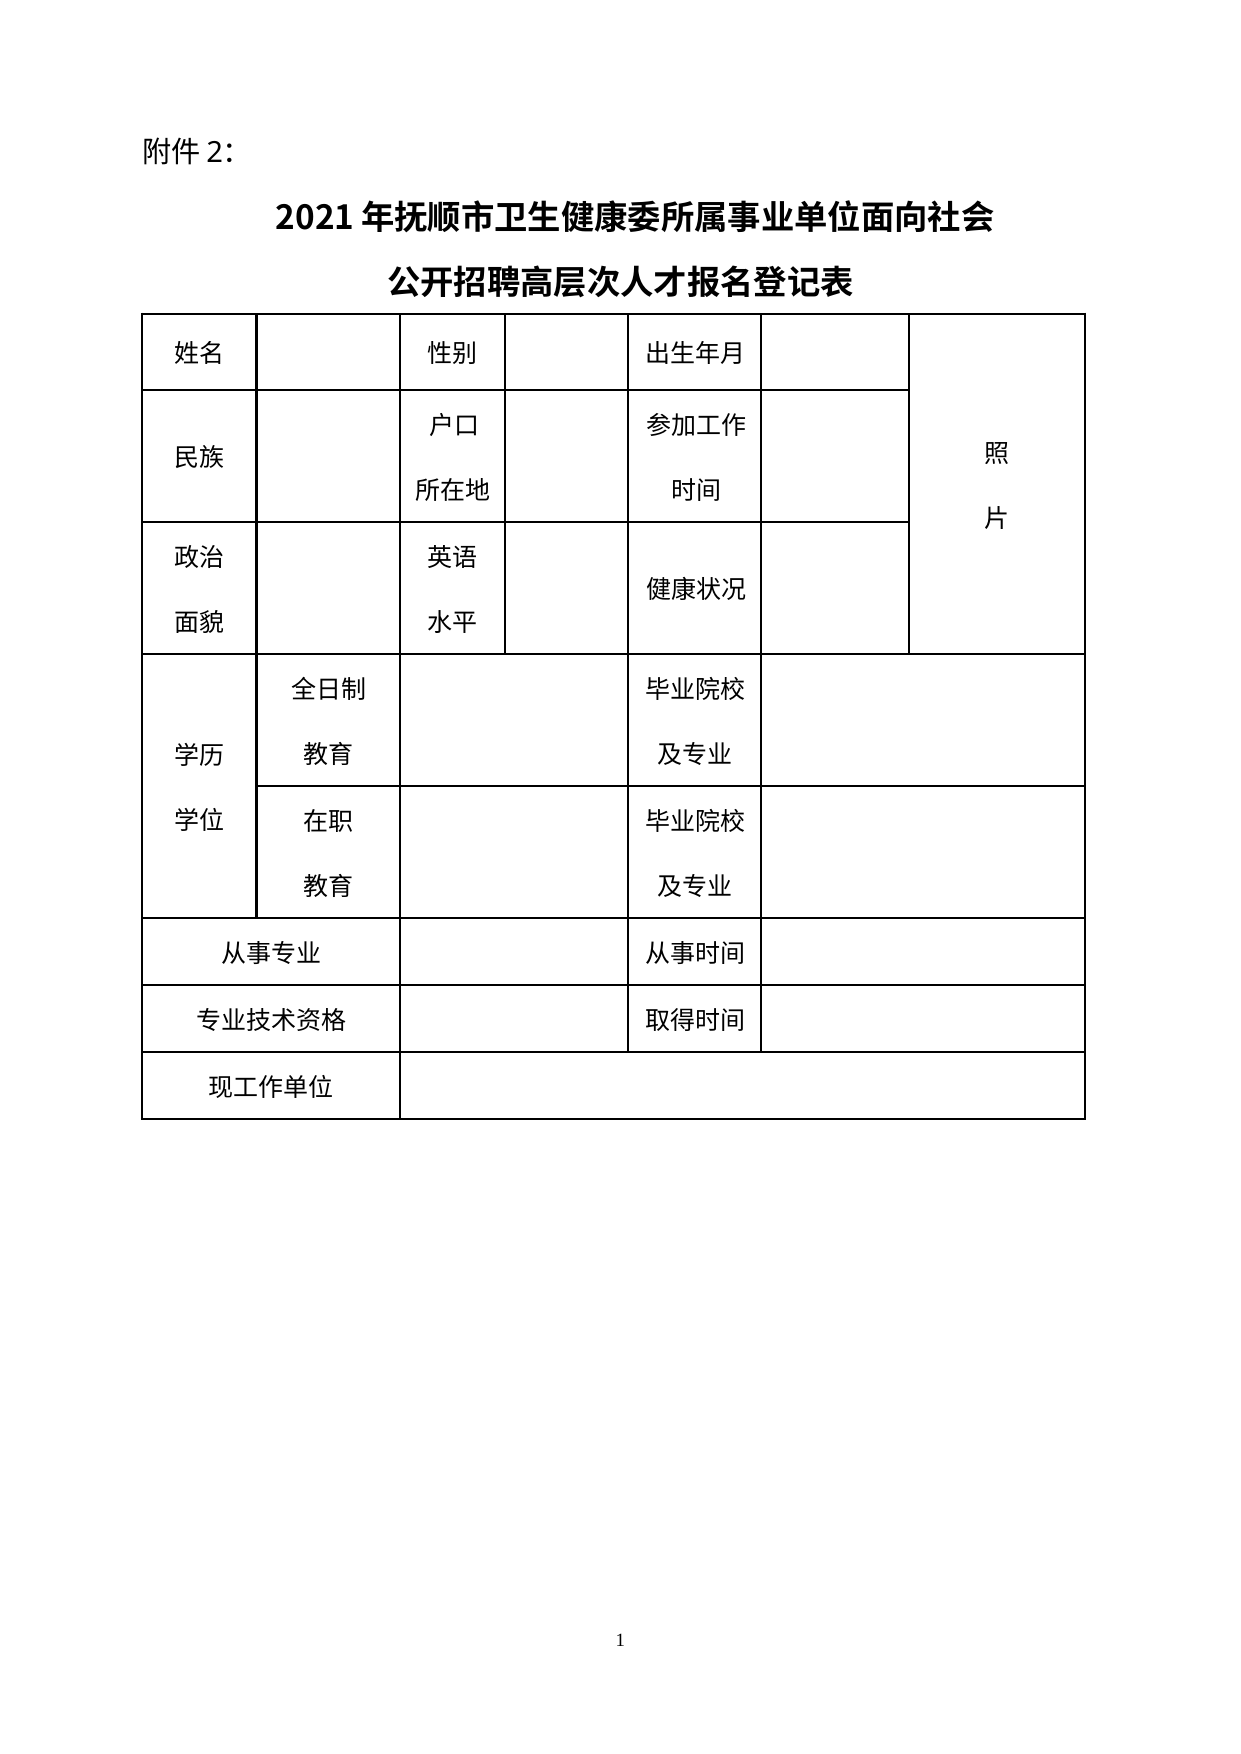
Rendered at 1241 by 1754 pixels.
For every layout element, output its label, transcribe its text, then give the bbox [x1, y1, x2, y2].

table_cell 取得时间 [629, 986, 760, 1051]
text 2021年抚顺市卫生健康委所属事业单位面向社会 [142, 183, 1098, 248]
table_cell [762, 655, 1084, 785]
table_cell 政治 面貌 [143, 523, 255, 653]
table_header 性别 [401, 315, 504, 389]
table_cell 毕业院校及专业 [629, 787, 760, 917]
table_cell 户口 所在地 [401, 391, 504, 521]
table_cell [762, 523, 908, 653]
table_cell [762, 986, 1084, 1051]
table_cell [401, 655, 627, 785]
table_header [258, 315, 399, 389]
table_cell [762, 919, 1084, 984]
table_cell [401, 986, 627, 1051]
table_cell [506, 391, 627, 521]
table_cell 在职 教育 [258, 787, 399, 917]
table_cell 健康状况 [629, 523, 760, 653]
table_cell [762, 391, 908, 521]
table_cell 毕业院校及专业 [629, 655, 760, 785]
table_cell [762, 787, 1084, 917]
table_header [762, 315, 908, 389]
table_header 姓名 [143, 315, 255, 389]
table_cell 现工作单位 [143, 1053, 399, 1118]
table_cell 专业技术资格 [143, 986, 399, 1051]
table_header 出生年月 [629, 315, 760, 389]
table_cell [401, 787, 627, 917]
table_header 照 片 [910, 315, 1084, 653]
table_cell [258, 523, 399, 653]
table_cell [401, 1053, 1084, 1118]
table_cell 从事时间 [629, 919, 760, 984]
text 附件2： [142, 118, 1098, 183]
table_cell 学历 学位 [143, 655, 255, 917]
table_cell [506, 523, 627, 653]
table_cell [258, 391, 399, 521]
table_cell 全日制 教育 [258, 655, 399, 785]
table_cell [401, 919, 627, 984]
text 公开招聘高层次人才报名登记表 [142, 248, 1098, 313]
table_cell 民族 [143, 391, 255, 521]
table_cell 从事专业 [143, 919, 399, 984]
table_header [506, 315, 627, 389]
table_cell 英语 水平 [401, 523, 504, 653]
table_cell 参加工作时间 [629, 391, 760, 521]
